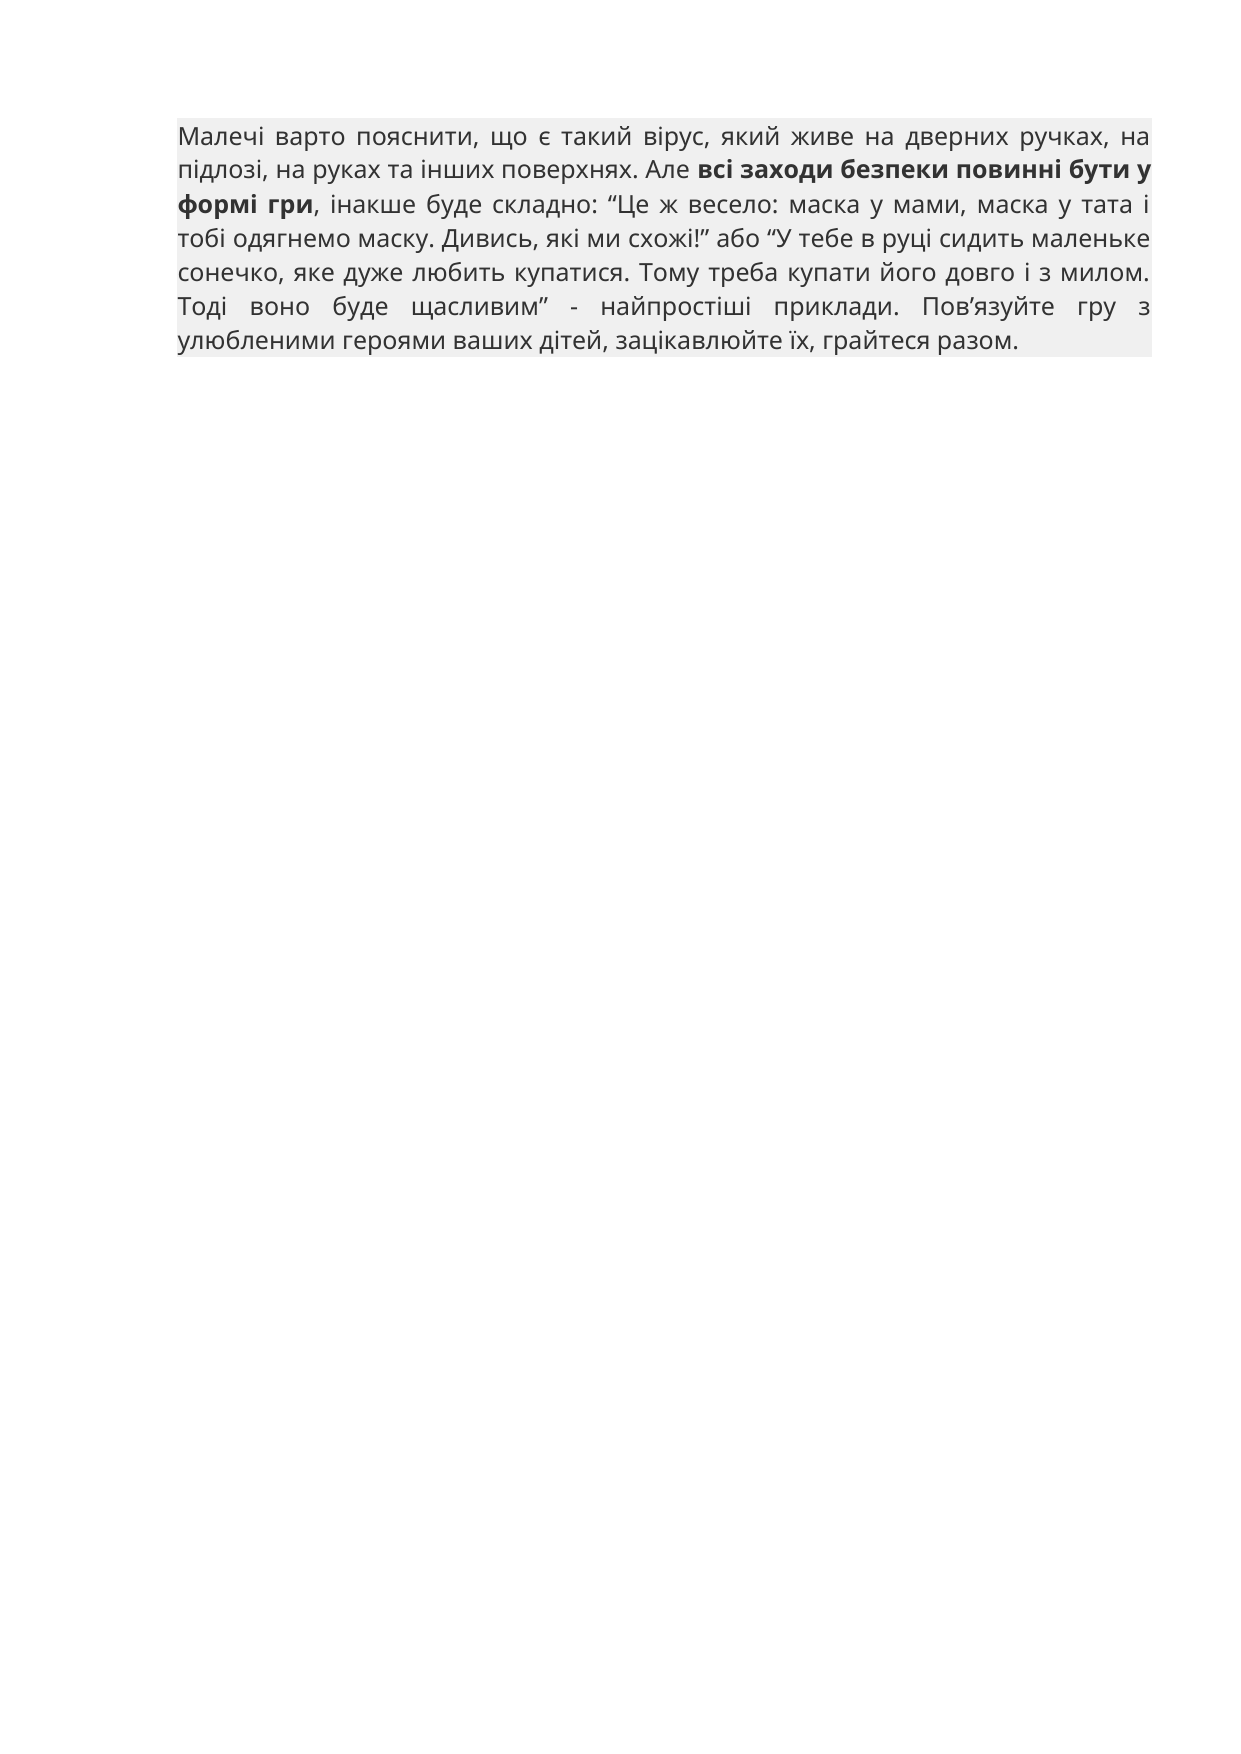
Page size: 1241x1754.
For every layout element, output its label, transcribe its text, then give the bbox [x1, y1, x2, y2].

text Малечі варто пояснити, що є такий вірус, який живе на дверних ручках, на підлозі, на руках та інших поверхнях. Але всі заходи безпеки повинні бути у формі гри, інакше буде складно: “Це ж весело: маска у мами, маска у тата і тобі одягнемо маску. Дивись, які ми схожі!” або “У тебе в руці сидить маленьке сонечко, яке дуже любить купатися. Тому треба купати його довго і з милом. Тоді воно буде щасливим” - найпростіші приклади. Пов’язуйте гру з улюбленими героями ваших дітей, зацікавлюйте їх, грайтеся разом. [177, 118, 1152, 357]
